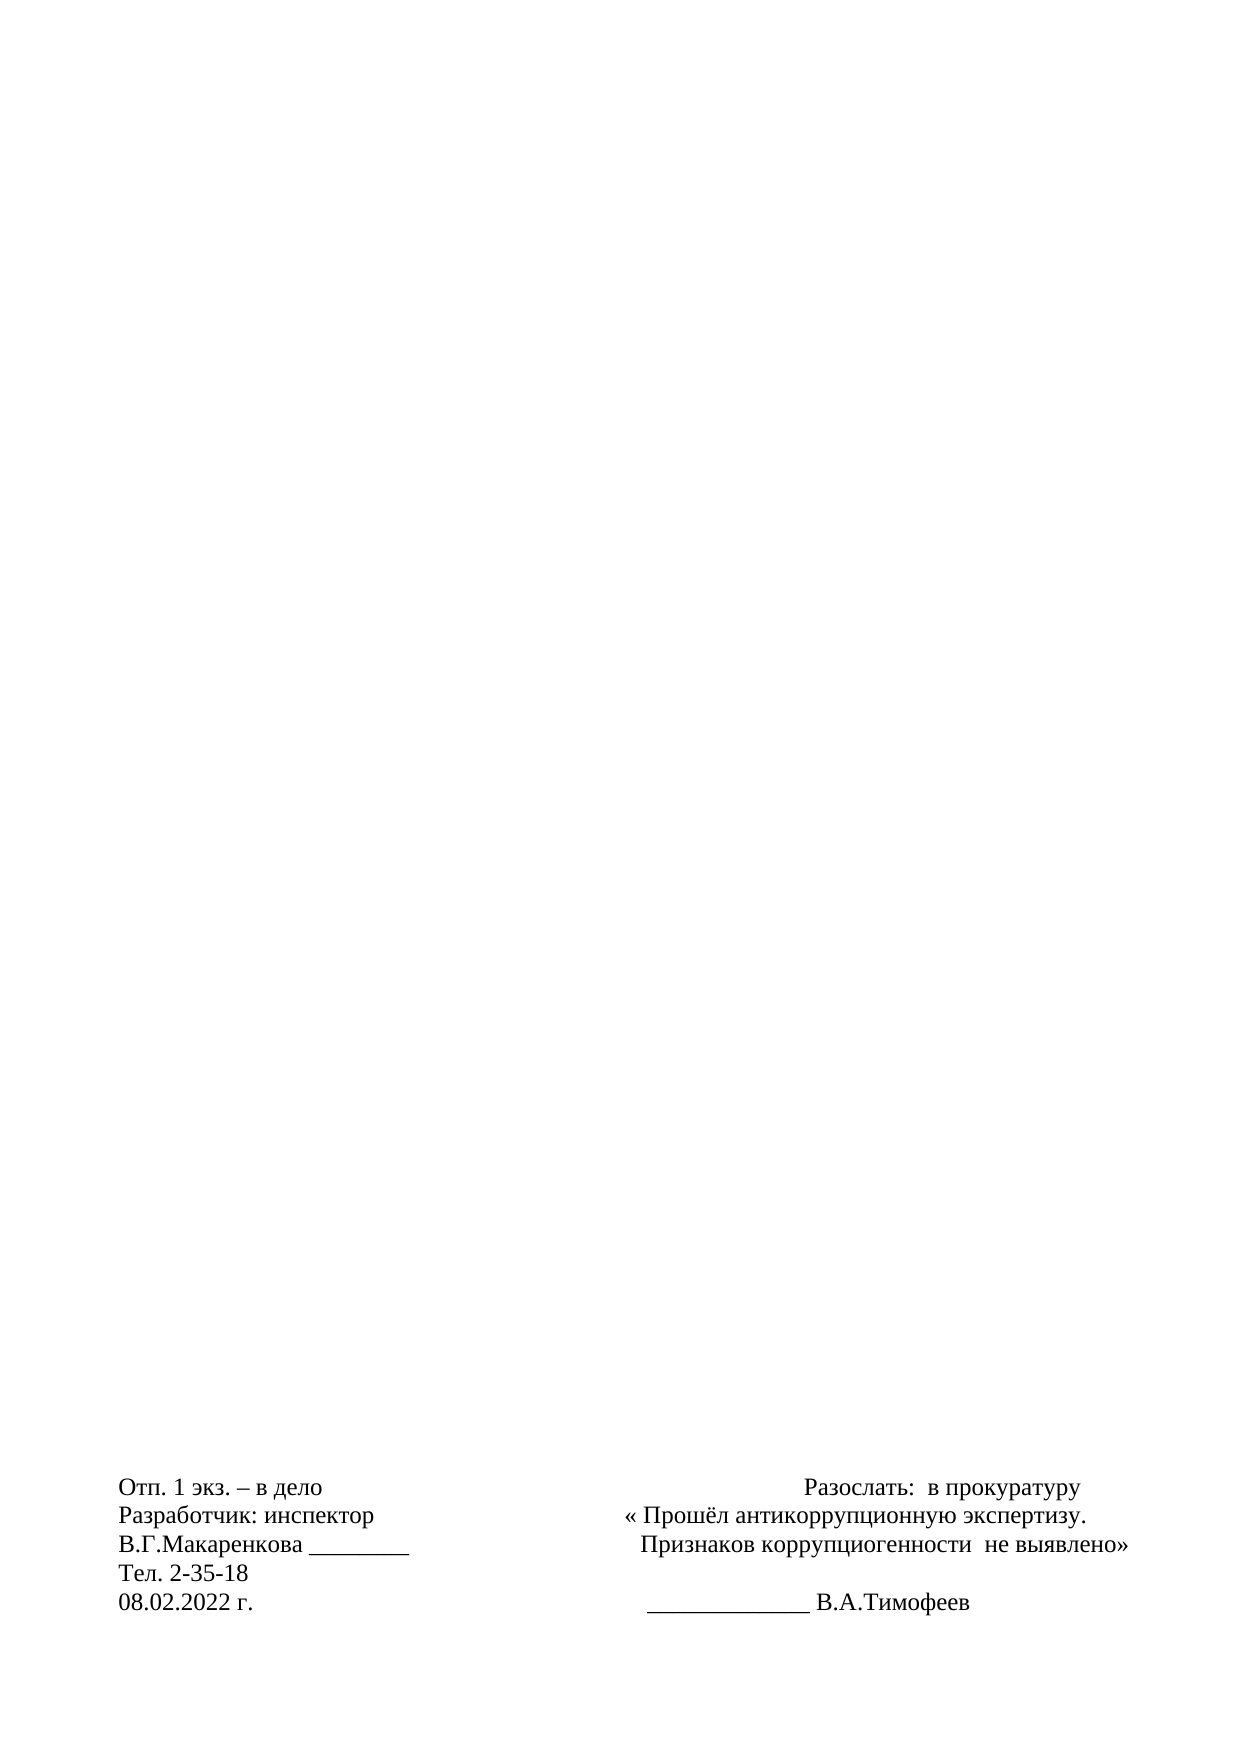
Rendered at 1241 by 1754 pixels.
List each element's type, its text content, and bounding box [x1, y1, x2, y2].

text Разработчик: инспектор « Прошёл антикоррупционную экспертизу. [118, 1501, 1181, 1529]
text Отп. 1 экз. – в дело Разослать: в прокуратуру [118, 1472, 1181, 1501]
text 08.02.2022 г. _____________ В.А.Тимофеев [118, 1587, 1181, 1616]
text В.Г.Макаренкова ________ Признаков коррупциогенности не выявлено» [118, 1529, 1181, 1558]
text Тел. 2-35-18 [118, 1558, 1181, 1587]
